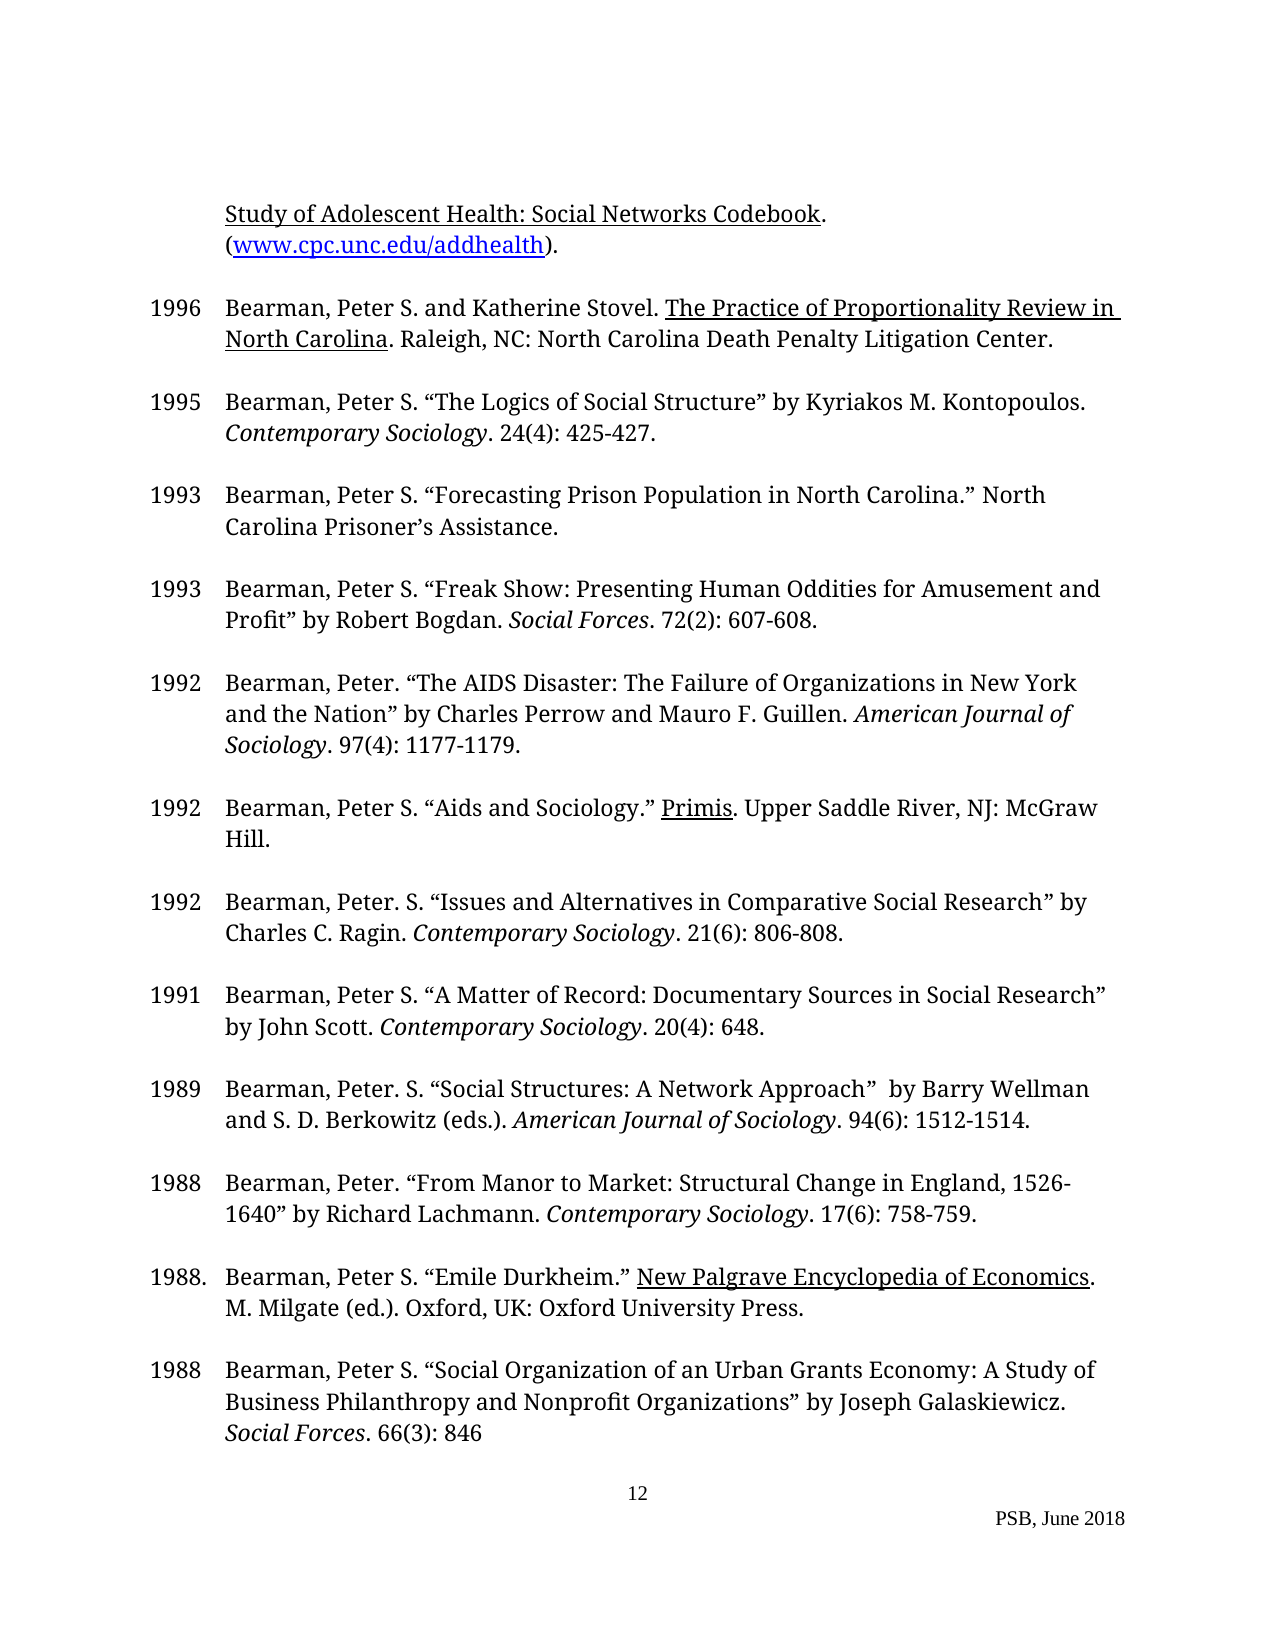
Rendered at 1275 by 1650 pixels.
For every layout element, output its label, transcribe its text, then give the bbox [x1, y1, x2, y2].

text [150, 198, 1125, 261]
text 1993 Bearman, Peter S. “Forecasting Prison Population in North Carolina.” North Carolina Prisoner’s Assistance. [150, 479, 1125, 542]
text 1991 Bearman, Peter S. “A Matter of Record: Documentary Sources in Social Research” by John Scott. Contemporary Sociology. 20(4): 648. [150, 979, 1125, 1042]
text 1992 Bearman, Peter S. “Aids and Sociology.” Primis. Upper Saddle River, NJ: McGraw Hill. [150, 792, 1125, 854]
text 1988 Bearman, Peter. “From Manor to Market: Structural Change in England, 1526-1640” by Richard Lachmann. Contemporary Sociology. 17(6): 758-759. [150, 1167, 1125, 1229]
text 1989 Bearman, Peter. S. “Social Structures: A Network Approach” by Barry Wellman and S. D. Berkowitz (eds.). American Journal of Sociology. 94(6): 1512-1514. [150, 1073, 1125, 1136]
text 1993 Bearman, Peter S. “Freak Show: Presenting Human Oddities for Amusement and Profit” by Robert Bogdan. Social Forces. 72(2): 607-608. [150, 573, 1125, 636]
text 1992 Bearman, Peter. S. “Issues and Alternatives in Comparative Social Research” by Charles C. Ragin. Contemporary Sociology. 21(6): 806-808. [150, 886, 1125, 948]
text 1996 Bearman, Peter S. and Katherine Stovel. The Practice of Proportionality Review in North Carolina. Raleigh, NC: North Carolina Death Penalty Litigation Center. [150, 292, 1125, 354]
text 1995 Bearman, Peter S. “The Logics of Social Structure” by Kyriakos M. Kontopoulos. Contemporary Sociology. 24(4): 425-427. [150, 386, 1125, 448]
text 1988. Bearman, Peter S. “Emile Durkheim.” New Palgrave Encyclopedia of Economics. M. Milgate (ed.). Oxford, UK: Oxford University Press. [150, 1261, 1125, 1323]
text 1988 Bearman, Peter S. “Social Organization of an Urban Grants Economy: A Study of Business Philanthropy and Nonprofit Organizations” by Joseph Galaskiewicz. Social Forces. 66(3): 846 [150, 1354, 1125, 1448]
text 1992 Bearman, Peter. “The AIDS Disaster: The Failure of Organizations in New York and the Nation” by Charles Perrow and Mauro F. Guillen. American Journal of Sociology. 97(4): 1177-1179. [150, 667, 1125, 761]
